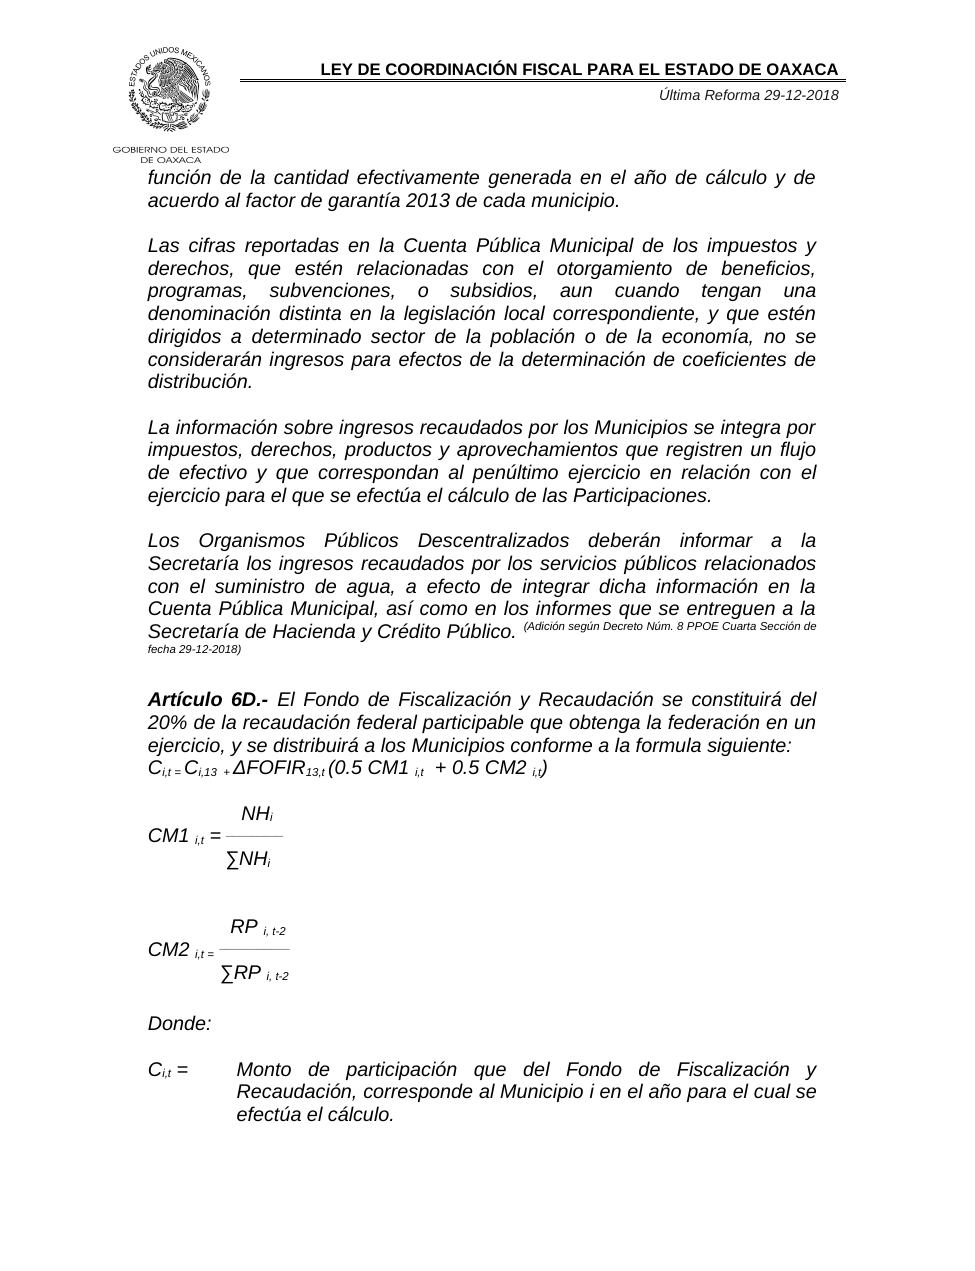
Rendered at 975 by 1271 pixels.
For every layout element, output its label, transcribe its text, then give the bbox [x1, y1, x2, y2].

text CM2 i,t = ___________ [148, 938, 817, 961]
text Ci,t = Monto de participación que del Fondo de Fiscalización y Recaudación, corresponde al Municipio i en el año para el cual se efectúa el cálculo. [148, 1057, 817, 1126]
text NHi [148, 802, 817, 824]
text ∑NHi [148, 847, 817, 870]
picture [110, 44, 232, 166]
text CM1 i,t = _________ [148, 824, 817, 847]
text Las cifras reportadas en la Cuenta Pública Municipal de los impuestos y derechos, que estén relacionadas con el otorgamiento de beneficios, programas, subvenciones, o subsidios, aun cuando tengan una denominación distinta en la legislación local correspondiente, y que estén dirigidos a determinado sector de la población o de la economía, no se considerarán ingresos para efectos de la determinación de coeficientes de distribución. [148, 234, 817, 393]
text Artículo 6D.- El Fondo de Fiscalización y Recaudación se constituirá del 20% de la recaudación federal participable que obtenga la federación en un ejercicio, y se distribuirá a los Municipios conforme a la formula siguiente: [148, 688, 817, 756]
text RP i, t-2 [148, 915, 817, 938]
text Los Organismos Públicos Descentralizados deberán informar a la Secretaría los ingresos recaudados por los servicios públicos relacionados con el suministro de agua, a efecto de integrar dicha información en la Cuenta Pública Municipal, así como en los informes que se entreguen a la Secretaría de Hacienda y Crédito Público. (Adición según Decreto Núm. 8 PPOE Cuarta Sección de fecha 29-12-2018) [148, 529, 817, 665]
text ∑RP i, t-2 [148, 961, 817, 983]
text Donde: [148, 1012, 817, 1035]
text Ci,t = Ci,13 + ΔFOFIR13,t (0.5 CM1 i,t + 0.5 CM2 i,t) [148, 756, 817, 779]
text La información sobre ingresos recaudados por los Municipios se integra por impuestos, derechos, productos y aprovechamientos que registren un flujo de efectivo y que correspondan al penúltimo ejercicio en relación con el ejercicio para el que se efectúa el cálculo de las Participaciones. [148, 416, 817, 506]
